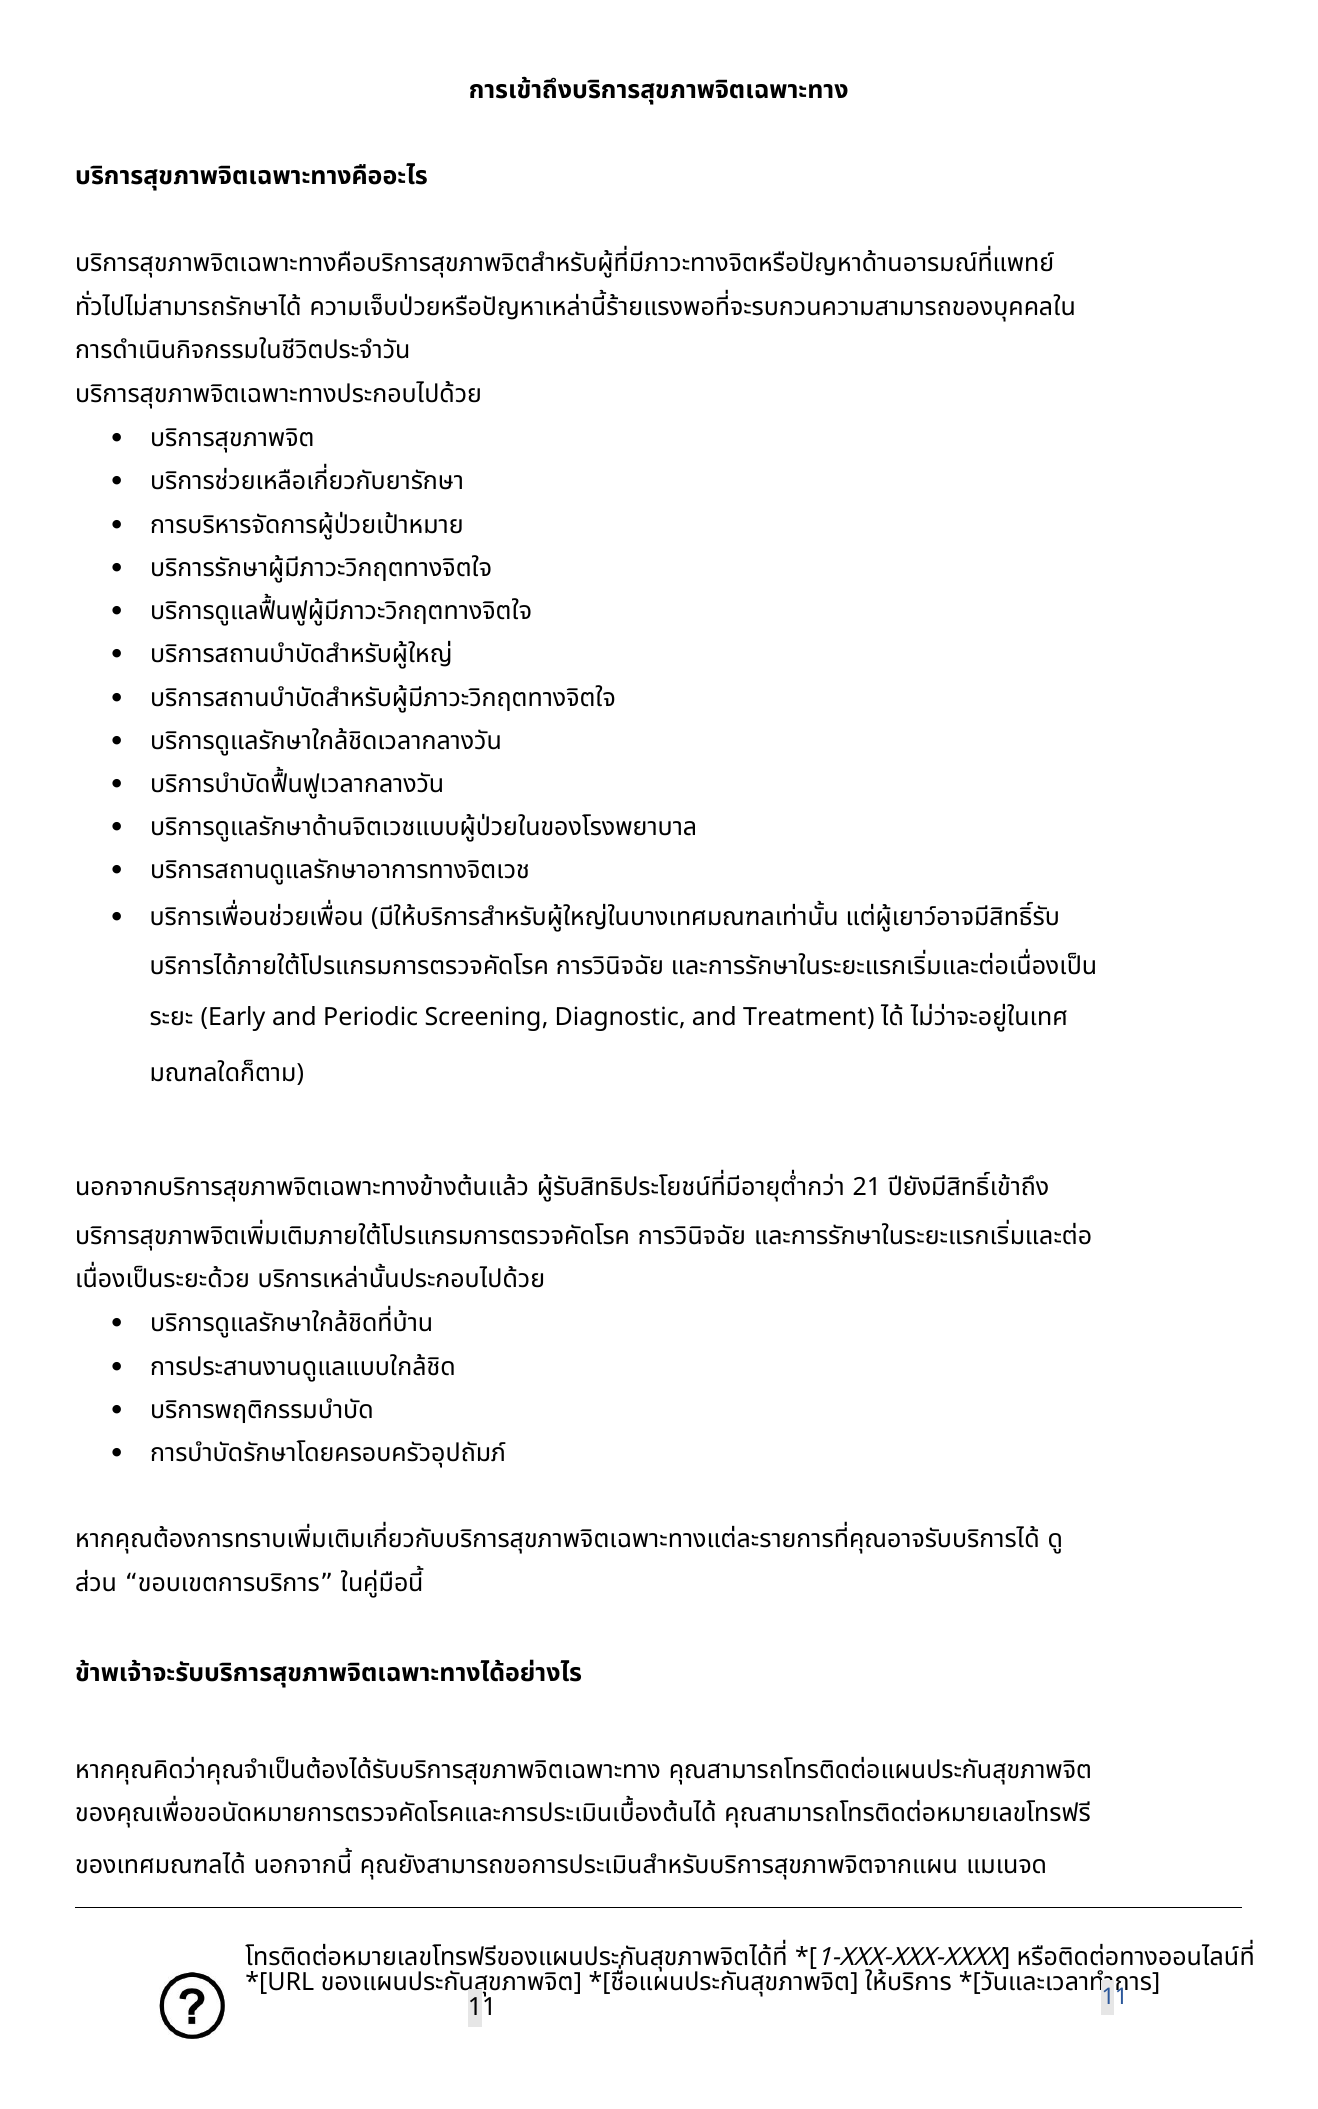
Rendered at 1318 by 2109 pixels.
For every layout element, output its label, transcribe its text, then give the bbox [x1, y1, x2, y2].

list การบริหารจัดการผู้ป่วยเป้าหมาย [112, 509, 1104, 538]
text บริการสุขภาพจิตเฉพาะทางคืออะไร [75, 161, 1150, 190]
list บริการดูแลฟื้นฟูผู้มีภาวะวิกฤตทางจิตใจ [112, 596, 1104, 625]
list บริการดูแลรักษาด้านจิตเวชแบบผู้ป่วยในของโรงพยาบาล [112, 812, 1104, 841]
list การบำบัดรักษาโดยครอบครัวอุปถัมภ์ [112, 1438, 1104, 1467]
list บริการสถานดูแลรักษาอาการทางจิตเวช [112, 855, 1104, 884]
list บริการเพื่อนช่วยเพื่อน (มีให้บริการสำหรับผู้ใหญ่ในบางเทศมณฑลเท่านั้น แต่ผู้เยาว์อาจมีสิทธิ์รับบริการได้ภายใต้โปรแกรมการตรวจคัดโรค การวินิจฉัย และการรักษาในระยะแรกเริ่มและต่อเนื่องเป็นระยะ (Early and Periodic Screening, Diagnostic, and Treatment) ได้ ไม่ว่าจะอยู่ในเทศมณฑลใดก็ตาม) [112, 899, 1104, 1093]
list บริการรักษาผู้มีภาวะวิกฤตทางจิตใจ [112, 553, 1104, 582]
text บริการสุขภาพจิตเฉพาะทางประกอบไปด้วย [75, 379, 1104, 408]
list บริการช่วยเหลือเกี่ยวกับยารักษา [112, 466, 1104, 495]
picture [159, 1972, 225, 2039]
list บริการสุขภาพจิต [112, 423, 1104, 452]
list บริการพฤติกรรมบำบัด [112, 1395, 1104, 1424]
list บริการดูแลรักษาใกล้ชิดเวลากลางวัน [112, 726, 1104, 754]
text ข้าพเจ้าจะรับบริการสุขภาพจิตเฉพาะทางได้อย่างไร [75, 1655, 1104, 1693]
subtitle การเข้าถึงบริการสุขภาพจิตเฉพาะทาง [75, 75, 1242, 104]
list บริการดูแลรักษาใกล้ชิดที่บ้าน [112, 1308, 1104, 1337]
list บริการบำบัดฟื้นฟูเวลากลางวัน [112, 769, 1104, 798]
list การประสานงานดูแลแบบใกล้ชิด [112, 1352, 1104, 1380]
text นอกจากบริการสุขภาพจิตเฉพาะทางข้างต้นแล้ว ผู้รับสิทธิประโยชน์ที่มีอายุต่ำกว่า 21 ปียังมีสิทธิ์เข้าถึงบริการสุขภาพจิตเพิ่มเติมภายใต้โปรแกรมการตรวจคัดโรค การวินิจฉัย และการรักษาในระยะแรกเริ่มและต่อเนื่องเป็นระยะด้วย บริการเหล่านั้นประกอบไปด้วย [75, 1168, 1104, 1294]
list บริการสถานบำบัดสำหรับผู้มีภาวะวิกฤตทางจิตใจ [112, 682, 1104, 711]
text บริการสุขภาพจิตเฉพาะทางคือบริการสุขภาพจิตสำหรับผู้ที่มีภาวะทางจิตหรือปัญหาด้านอารมณ์ที่แพทย์ทั่วไปไม่สามารถรักษาได้ ความเจ็บป่วยหรือปัญหาเหล่านี้ร้ายแรงพอที่จะรบกวนความสามารถของบุคคลในการดำเนินกิจกรรมในชีวิตประจำวัน [75, 248, 1104, 365]
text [75, 1755, 1104, 1884]
list บริการสถานบำบัดสำหรับผู้ใหญ่ [112, 639, 1104, 668]
text หากคุณต้องการทราบเพิ่มเติมเกี่ยวกับบริการสุขภาพจิตเฉพาะทางแต่ละรายการที่คุณอาจรับบริการได้ ดูส่วน “ขอบเขตการบริการ” ในคู่มือนี้ [75, 1524, 1104, 1597]
